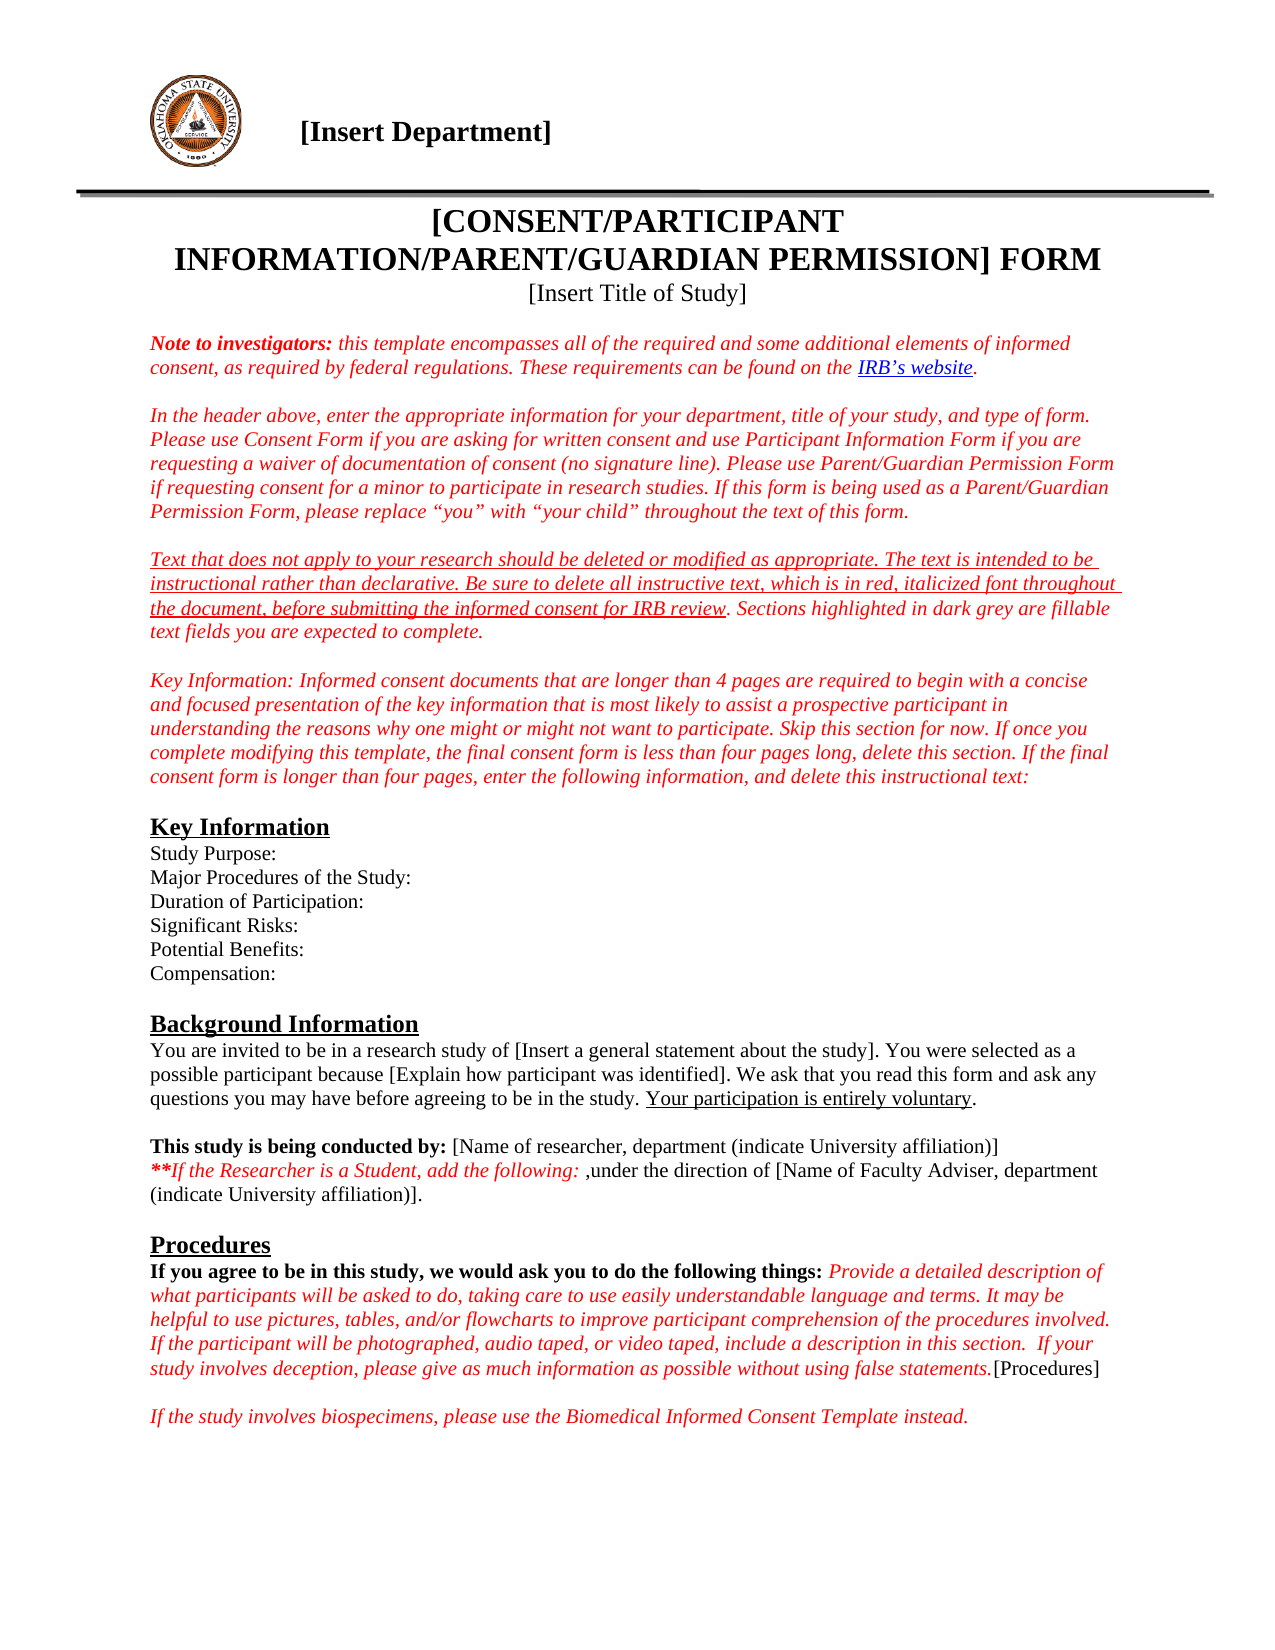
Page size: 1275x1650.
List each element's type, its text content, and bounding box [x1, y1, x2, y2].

text Procedures [150, 1230, 1125, 1259]
title [Insert Department] [150, 75, 1125, 172]
subtitle Background Information [150, 1009, 1125, 1038]
text Key Information [150, 812, 1125, 841]
picture [150, 75, 242, 167]
title [CONSENT/PARTICIPANT INFORMATION/PARENT/GUARDIAN PERMISSION] Form [150, 201, 1125, 278]
text Major Procedures of the Study: [150, 865, 1125, 889]
text Significant Risks: [150, 913, 1125, 937]
text Potential Benefits: [150, 937, 1125, 961]
text Study Purpose: [150, 841, 1125, 865]
text Key Information: Informed consent documents that are longer than 4 pages are required to begin with a concise and focused presentation of the key information that is most likely to assist a prospective participant in understanding the reasons why one might or might not want to participate. Skip this section for now. If once you complete modifying this template, the final consent form is less than four pages long, delete this section. If the final consent form is longer than four pages, enter the following information, and delete this instructional text: [150, 668, 1125, 788]
text This study is being conducted by: [Name of researcher, department (indicate University affiliation)] [150, 1134, 1125, 1158]
text [Insert Title of Study] [150, 278, 1125, 307]
text Duration of Participation: [150, 889, 1125, 913]
text Note to investigators: this template encompasses all of the required and some additional elements of informed consent, as required by federal regulations. These requirements can be found on the IRB’s website. [150, 331, 1125, 379]
text Text that does not apply to your research should be deleted or modified as appropriate. The text is intended to be instructional rather than declarative. Be sure to delete all instructive text, which is in red, italicized font throughout the document, before submitting the informed consent for IRB review. Sections highlighted in dark grey are fillable text fields you are expected to complete. [150, 547, 1125, 643]
text If the study involves biospecimens, please use the Biomedical Informed Consent Template instead. [150, 1403, 1125, 1428]
text Compensation: [150, 961, 1125, 985]
text You are invited to be in a research study of [Insert a general statement about the study]. You were selected as a possible participant because [Explain how participant was identified]. We ask that you read this form and ask any questions you may have before agreeing to be in the study. Your participation is entirely voluntary. [150, 1038, 1125, 1110]
text If you agree to be in this study, we would ask you to do the following things: Provide a detailed description of what participants will be asked to do, taking care to use easily understandable language and terms. It may be helpful to use pictures, tables, and/or flowcharts to improve participant comprehension of the procedures involved. If the participant will be photographed, audio taped, or video taped, include a description in this section. If your study involves deception, please give as much information as possible without using false statements.[Procedures] [150, 1259, 1125, 1379]
text In the header above, enter the appropriate information for your department, title of your study, and type of form. Please use Consent Form if you are asking for written consent and use Participant Information Form if you are requesting a waiver of documentation of consent (no signature line). Please use Parent/Guardian Permission Form if requesting consent for a minor to participate in research studies. If this form is being used as a Parent/Guardian Permission Form, please replace “you” with “your child” throughout the text of this form. [150, 403, 1125, 523]
text **If the Researcher is a Student, add the following: ,under the direction of [Name of Faculty Adviser, department (indicate University affiliation)]. [150, 1158, 1125, 1206]
